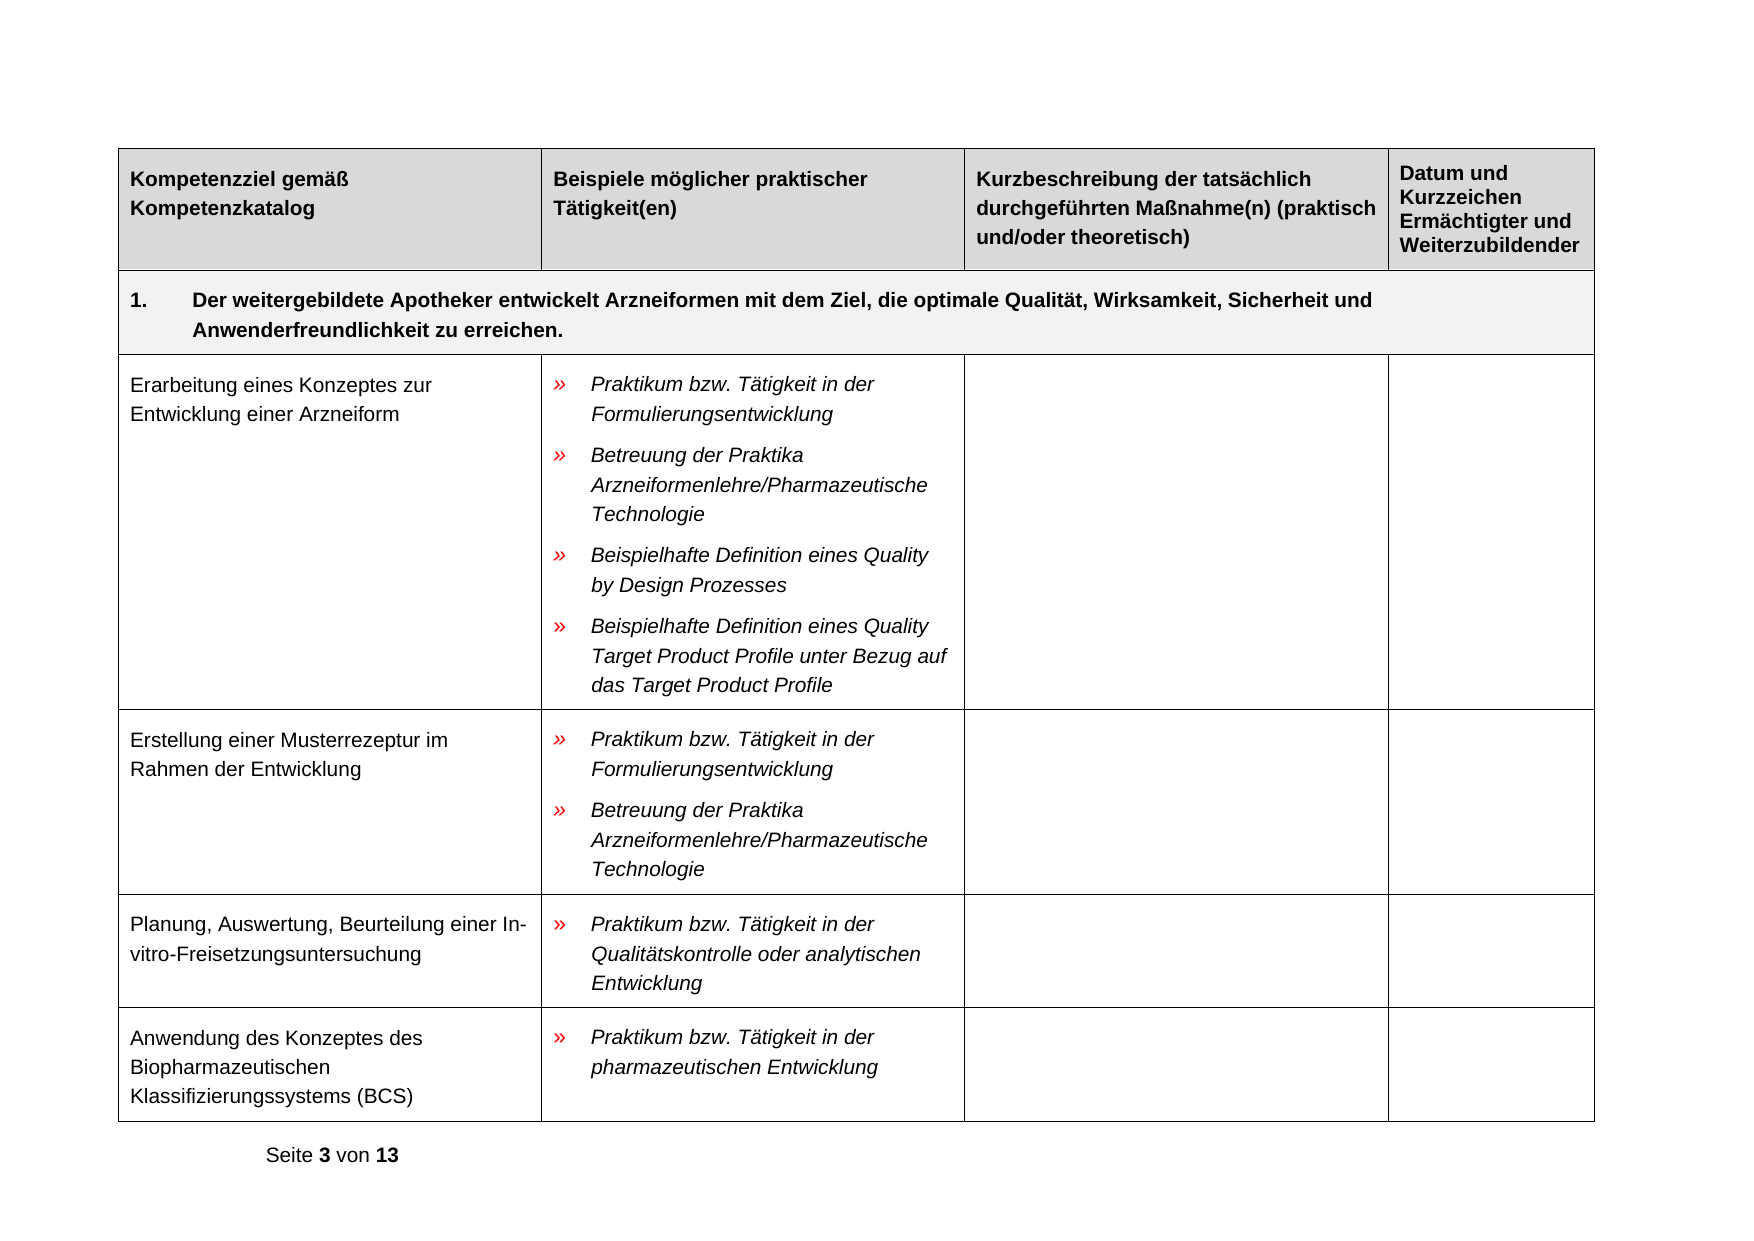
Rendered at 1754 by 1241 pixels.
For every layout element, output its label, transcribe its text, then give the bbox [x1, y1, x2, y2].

table_cell [1389, 1008, 1594, 1121]
table_header Datum und Kurzzeichen Ermächtigter und Weiterzubildender [1389, 149, 1594, 269]
table_cell Praktikum bzw. Tätigkeit in der Formulierungsentwicklung Betreuung der Praktika Arzneiformenlehre/Pharmazeutische Technologie Beispielhafte Definition eines Quality by Design Prozesses Beispielhafte Definition eines Quality Target Product Profile unter Bezug auf das Target Product Profile [542, 355, 964, 709]
table_cell Planung, Auswertung, Beurteilung einer In-vitro-Freisetzungsuntersuchung [119, 895, 541, 1007]
table_header Kurzbeschreibung der tatsächlich durchgeführten Maßnahme(n) (praktisch und/oder theoretisch) [965, 149, 1388, 269]
table_cell [965, 895, 1388, 1007]
table_cell Praktikum bzw. Tätigkeit in der Formulierungsentwicklung Betreuung der Praktika Arzneiformenlehre/Pharmazeutische Technologie [542, 710, 964, 893]
table_header Beispiele möglicher praktischer Tätigkeit(en) [542, 149, 964, 269]
table_cell Erstellung einer Musterrezeptur im Rahmen der Entwicklung [119, 710, 541, 893]
table_cell [965, 710, 1388, 893]
table_cell [965, 355, 1388, 709]
table_cell [965, 1008, 1388, 1121]
table_cell Erarbeitung eines Konzeptes zur Entwicklung einer Arzneiform [119, 355, 541, 709]
table_cell [1389, 710, 1594, 893]
table_cell [1389, 895, 1594, 1007]
table_cell [1389, 355, 1594, 709]
table_cell Praktikum bzw. Tätigkeit in der pharmazeutischen Entwicklung [542, 1008, 964, 1121]
table_cell Praktikum bzw. Tätigkeit in der Qualitätskontrolle oder analytischen Entwicklung [542, 895, 964, 1007]
table_cell Der weitergebildete Apotheker entwickelt Arzneiformen mit dem Ziel, die optimale Qualität, Wirksamkeit, Sicherheit und Anwenderfreundlichkeit zu erreichen. [119, 271, 1594, 354]
table_header Kompetenzziel gemäß Kompetenzkatalog [119, 149, 541, 269]
table_cell Anwendung des Konzeptes des Biopharmazeutischen Klassifizierungssystems (BCS) [119, 1008, 541, 1121]
